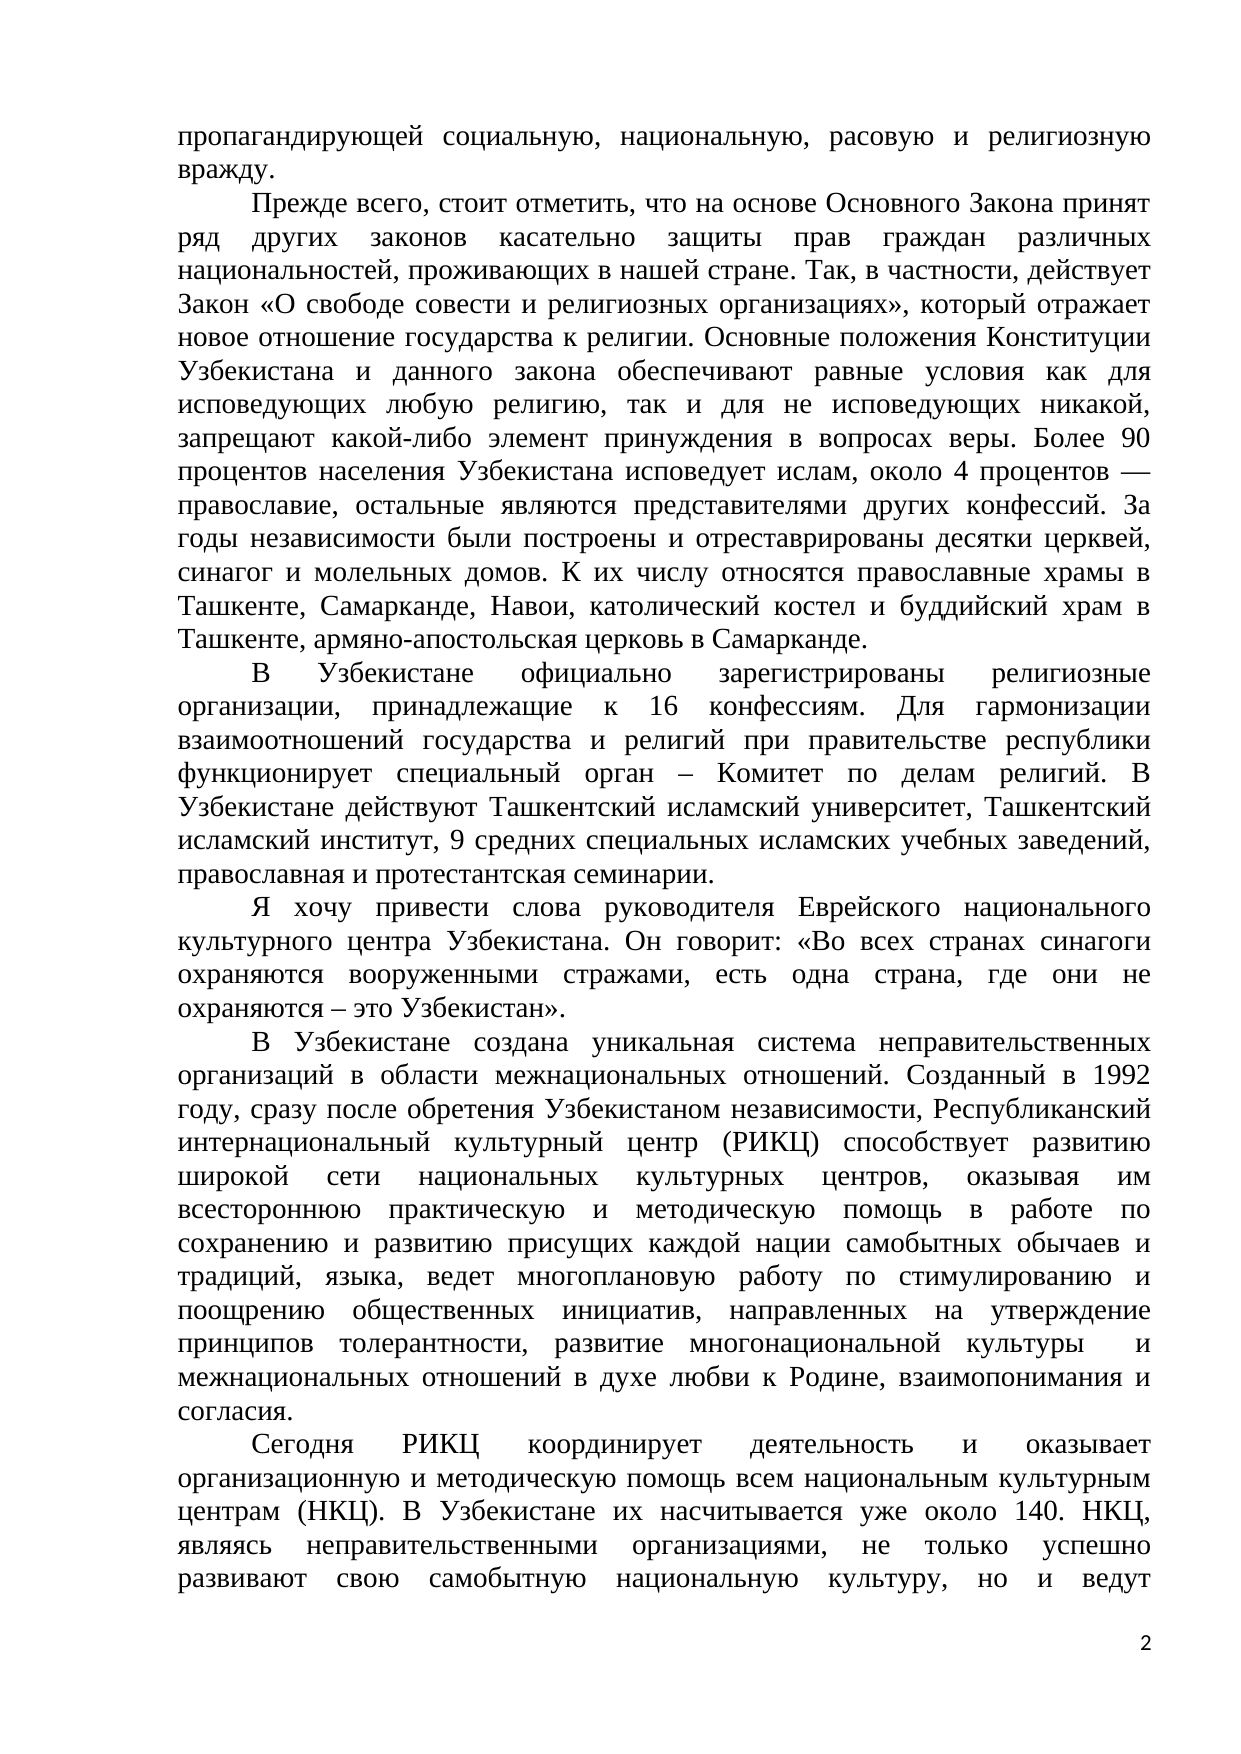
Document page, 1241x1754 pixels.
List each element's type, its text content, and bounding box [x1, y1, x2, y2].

text Я хочу привести слова руководителя Еврейского национального культурного центра Узбекистана. Он говорит: «Во всех странах синагоги охраняются вооруженными стражами, есть одна страна, где они не охраняются – это Узбекистан». [177, 889, 1152, 1024]
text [177, 118, 1152, 185]
text В Узбекистане официально зарегистрированы религиозные организации, принадлежащие к 16 конфессиям. Для гармонизации взаимоотношений государства и религий при правительстве республики функционирует специальный орган – Комитет по делам религий. В Узбекистане действуют Ташкентский исламский университет, Ташкентский исламский институт, 9 средних специальных исламских учебных заведений, православная и протестантская семинарии. [177, 655, 1152, 889]
text В Узбекистане создана уникальная система неправительственных организаций в области межнациональных отношений. Созданный в 1992 году, сразу после обретения Узбекистаном независимости, Республиканский интернациональный культурный центр (РИКЦ) способствует развитию широкой сети национальных культурных центров, оказывая им всестороннюю практическую и методическую помощь в работе по сохранению и развитию присущих каждой нации самобытных обычаев и традиций, языка, ведет многоплановую работу по стимулированию и поощрению общественных инициатив, направленных на утверждение принципов толерантности, развитие многонациональной культуры и межнациональных отношений в духе любви к Родине, взаимопонимания и согласия. [177, 1024, 1152, 1426]
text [177, 1426, 1152, 1594]
text Прежде всего, стоит отметить, что на основе Основного Закона принят ряд других законов касательно защиты прав граждан различных национальностей, проживающих в нашей стране. Так, в частности, действует Закон «О свободе совести и религиозных организациях», который отражает новое отношение государства к религии. Основные положения Конституции Узбекистана и данного закона обеспечивают равные условия как для исповедующих любую религию, так и для не исповедующих никакой, запрещают какой-либо элемент принуждения в вопросах веры. Более 90 процентов населения Узбекистана исповедует ислам, около 4 процентов — православие, остальные являются представителями других конфессий. За годы независимости были построены и отреставрированы десятки церквей, синагог и молельных домов. К их числу относятся православные храмы в Ташкенте, Самарканде, Навои, католический костел и буддийский храм в Ташкенте, армяно-апостольская церковь в Самарканде. [177, 185, 1152, 655]
